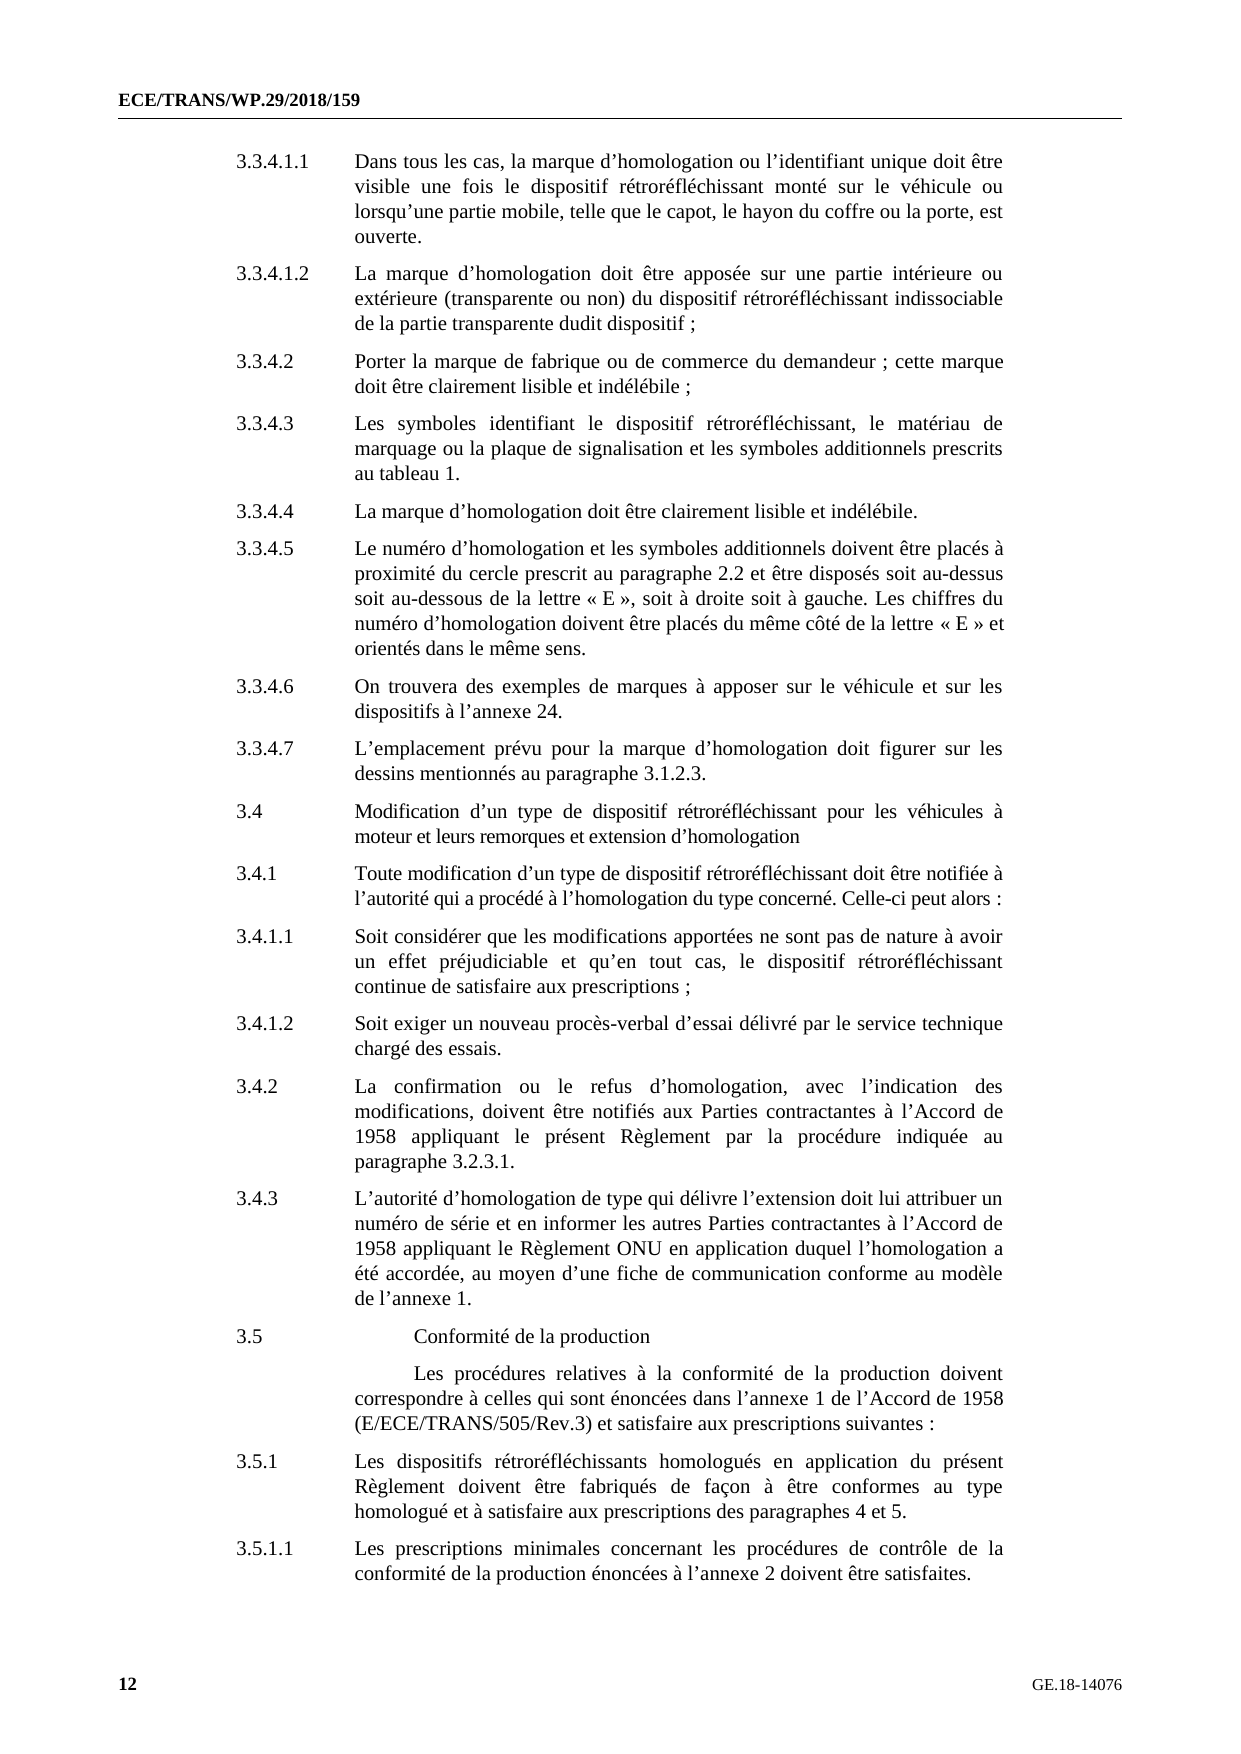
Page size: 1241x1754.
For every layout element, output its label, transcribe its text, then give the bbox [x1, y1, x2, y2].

text 3.5.1 Les dispositifs rétroréfléchissants homologués en application du présent Règlement doivent être fabriqués de façon à être conformes au type homologué et à satisfaire aux prescriptions des paragraphes 4 et 5. [236, 1448, 1004, 1523]
text 3.3.4.4 La marque d’homologation doit être clairement lisible et indélébile. [236, 498, 1004, 523]
text 3.4.1.2 Soit exiger un nouveau procès-verbal d’essai délivré par le service technique chargé des essais. [236, 1010, 1004, 1060]
text 3.4.1 Toute modification d’un type de dispositif rétroréfléchissant doit être notifiée à l’autorité qui a procédé à l’homologation du type concerné. Celle-ci peut alors : [236, 860, 1004, 910]
text 3.3.4.3 Les symboles identifiant le dispositif rétroréfléchissant, le matériau de marquage ou la plaque de signalisation et les symboles additionnels prescrits au tableau 1. [236, 410, 1004, 485]
text 3.3.4.2 Porter la marque de fabrique ou de commerce du demandeur ; cette marque doit être clairement lisible et indélébile ; [236, 348, 1004, 398]
text 3.3.4.5 Le numéro d’homologation et les symboles additionnels doivent être placés à proximité du cercle prescrit au paragraphe 2.2 et être disposés soit au-dessus soit au-dessous de la lettre « E », soit à droite soit à gauche. Les chiffres du numéro d’homologation doivent être placés du même côté de la lettre « E » et orientés dans le même sens. [236, 535, 1004, 660]
text Les procédures relatives à la conformité de la production doivent correspondre à celles qui sont énoncées dans l’annexe 1 de l’Accord de 1958 (E/ECE/TRANS/505/Rev.3) et satisfaire aux prescriptions suivantes : [354, 1360, 1004, 1435]
text 3.4.2 La confirmation ou le refus d’homologation, avec l’indication des modifications, doivent être notifiés aux Parties contractantes à l’Accord de 1958 appliquant le présent Règlement par la procédure indiquée au paragraphe 3.2.3.1. [236, 1073, 1004, 1173]
text 3.4.1.1 Soit considérer que les modifications apportées ne sont pas de nature à avoir un effet préjudiciable et qu’en tout cas, le dispositif rétroréfléchissant continue de satisfaire aux prescriptions ; [236, 923, 1004, 998]
text 3.4 Modification d’un type de dispositif rétroréfléchissant pour les véhicules à moteur et leurs remorques et extension d’homologation [236, 798, 1004, 848]
text 3.3.4.6 On trouvera des exemples de marques à apposer sur le véhicule et sur les dispositifs à l’annexe 24. [236, 673, 1004, 723]
text 3.5 Conformité de la production [236, 1323, 1004, 1348]
text 3.3.4.1.1 Dans tous les cas, la marque d’homologation ou l’identifiant unique doit être visible une fois le dispositif rétroréfléchissant monté sur le véhicule ou lorsqu’une partie mobile, telle que le capot, le hayon du coffre ou la porte, est ouverte. [236, 148, 1004, 248]
text 3.4.3 L’autorité d’homologation de type qui délivre l’extension doit lui attribuer un numéro de série et en informer les autres Parties contractantes à l’Accord de 1958 appliquant le Règlement ONU en application duquel l’homologation a été accordée, au moyen d’une fiche de communication conforme au modèle de l’annexe 1. [236, 1185, 1004, 1310]
text 3.5.1.1 Les prescriptions minimales concernant les procédures de contrôle de la conformité de la production énoncées à l’annexe 2 doivent être satisfaites. [236, 1535, 1004, 1585]
text 3.3.4.7 L’emplacement prévu pour la marque d’homologation doit figurer sur les dessins mentionnés au paragraphe 3.1.2.3. [236, 735, 1004, 785]
text 3.3.4.1.2 La marque d’homologation doit être apposée sur une partie intérieure ou extérieure (transparente ou non) du dispositif rétroréfléchissant indissociable de la partie transparente dudit dispositif ; [236, 260, 1004, 335]
